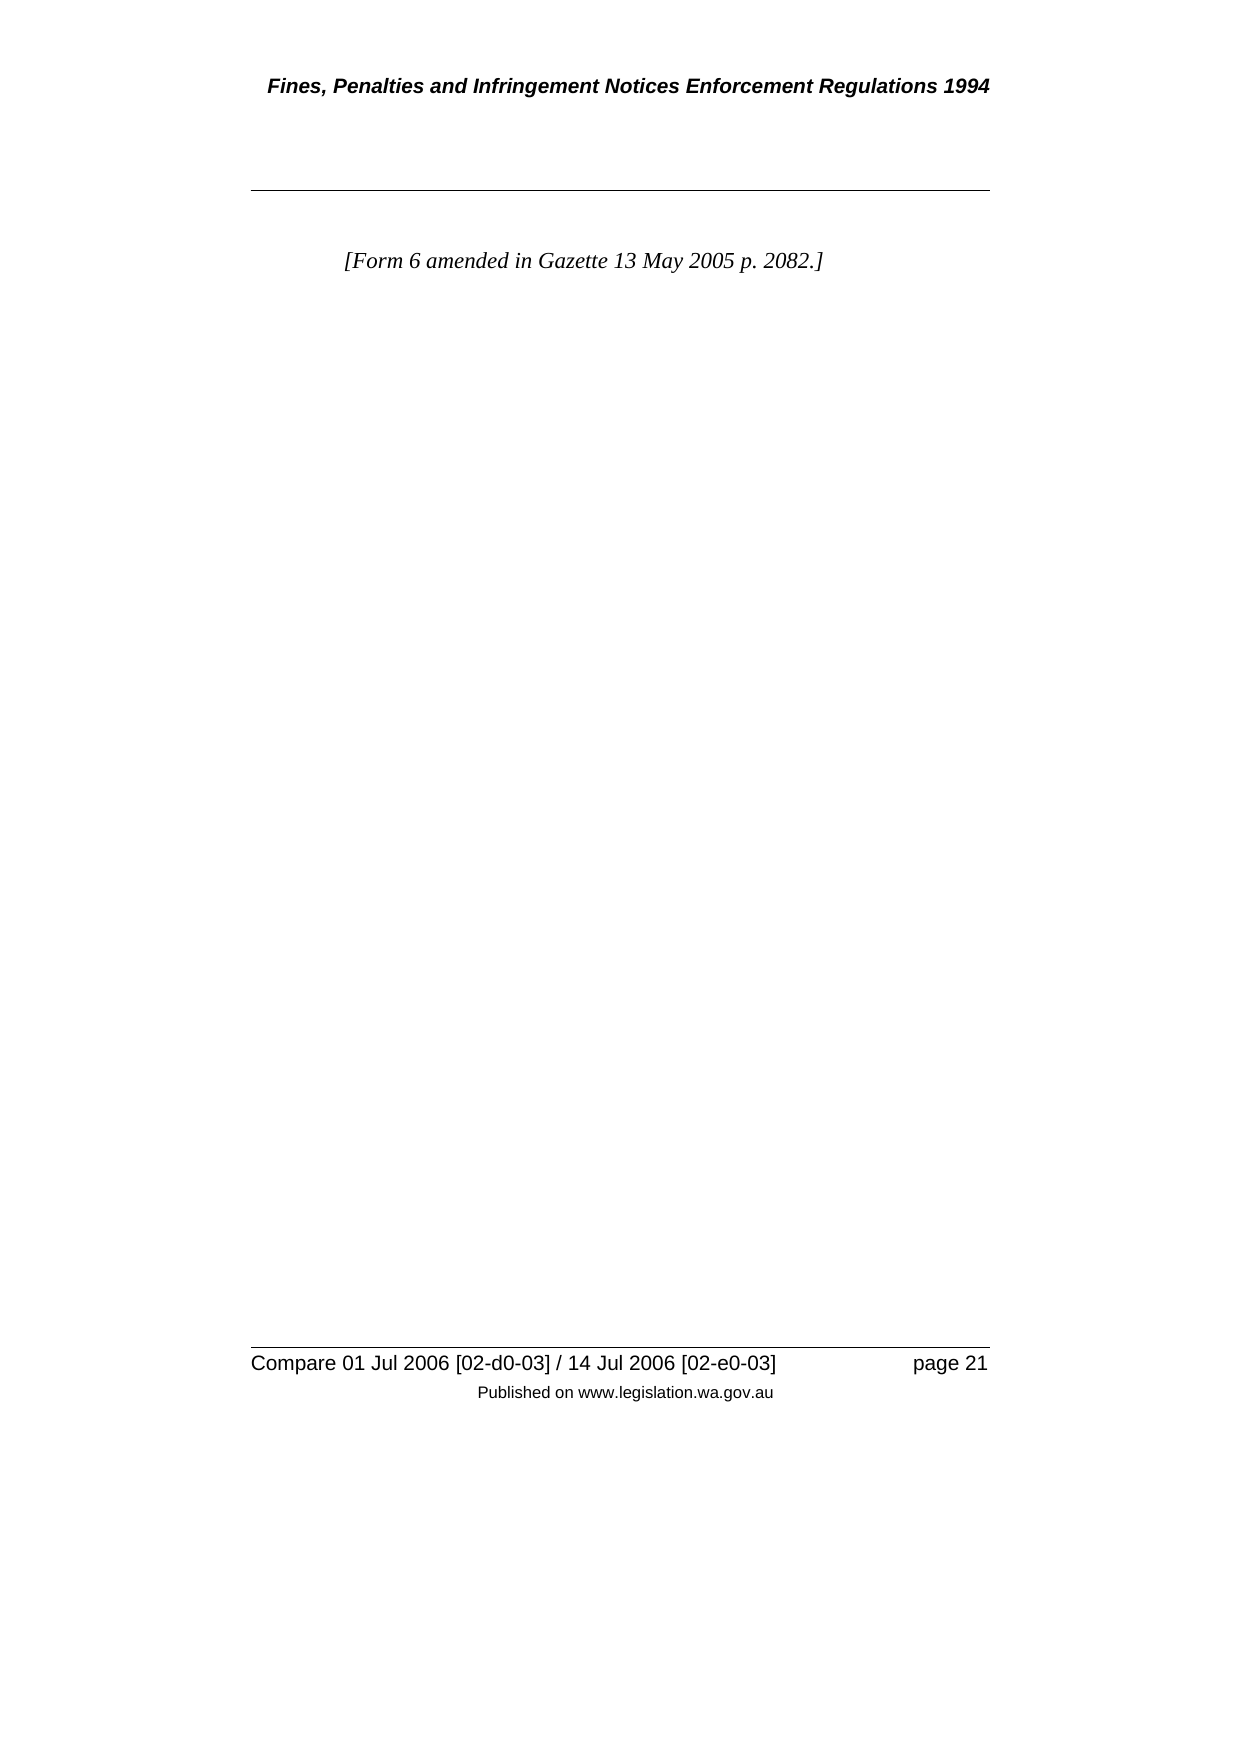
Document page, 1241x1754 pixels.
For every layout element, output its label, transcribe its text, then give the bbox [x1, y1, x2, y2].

text [Form 6 amended in Gazette 13 May 2005 p. 2082.] [251, 247, 990, 274]
